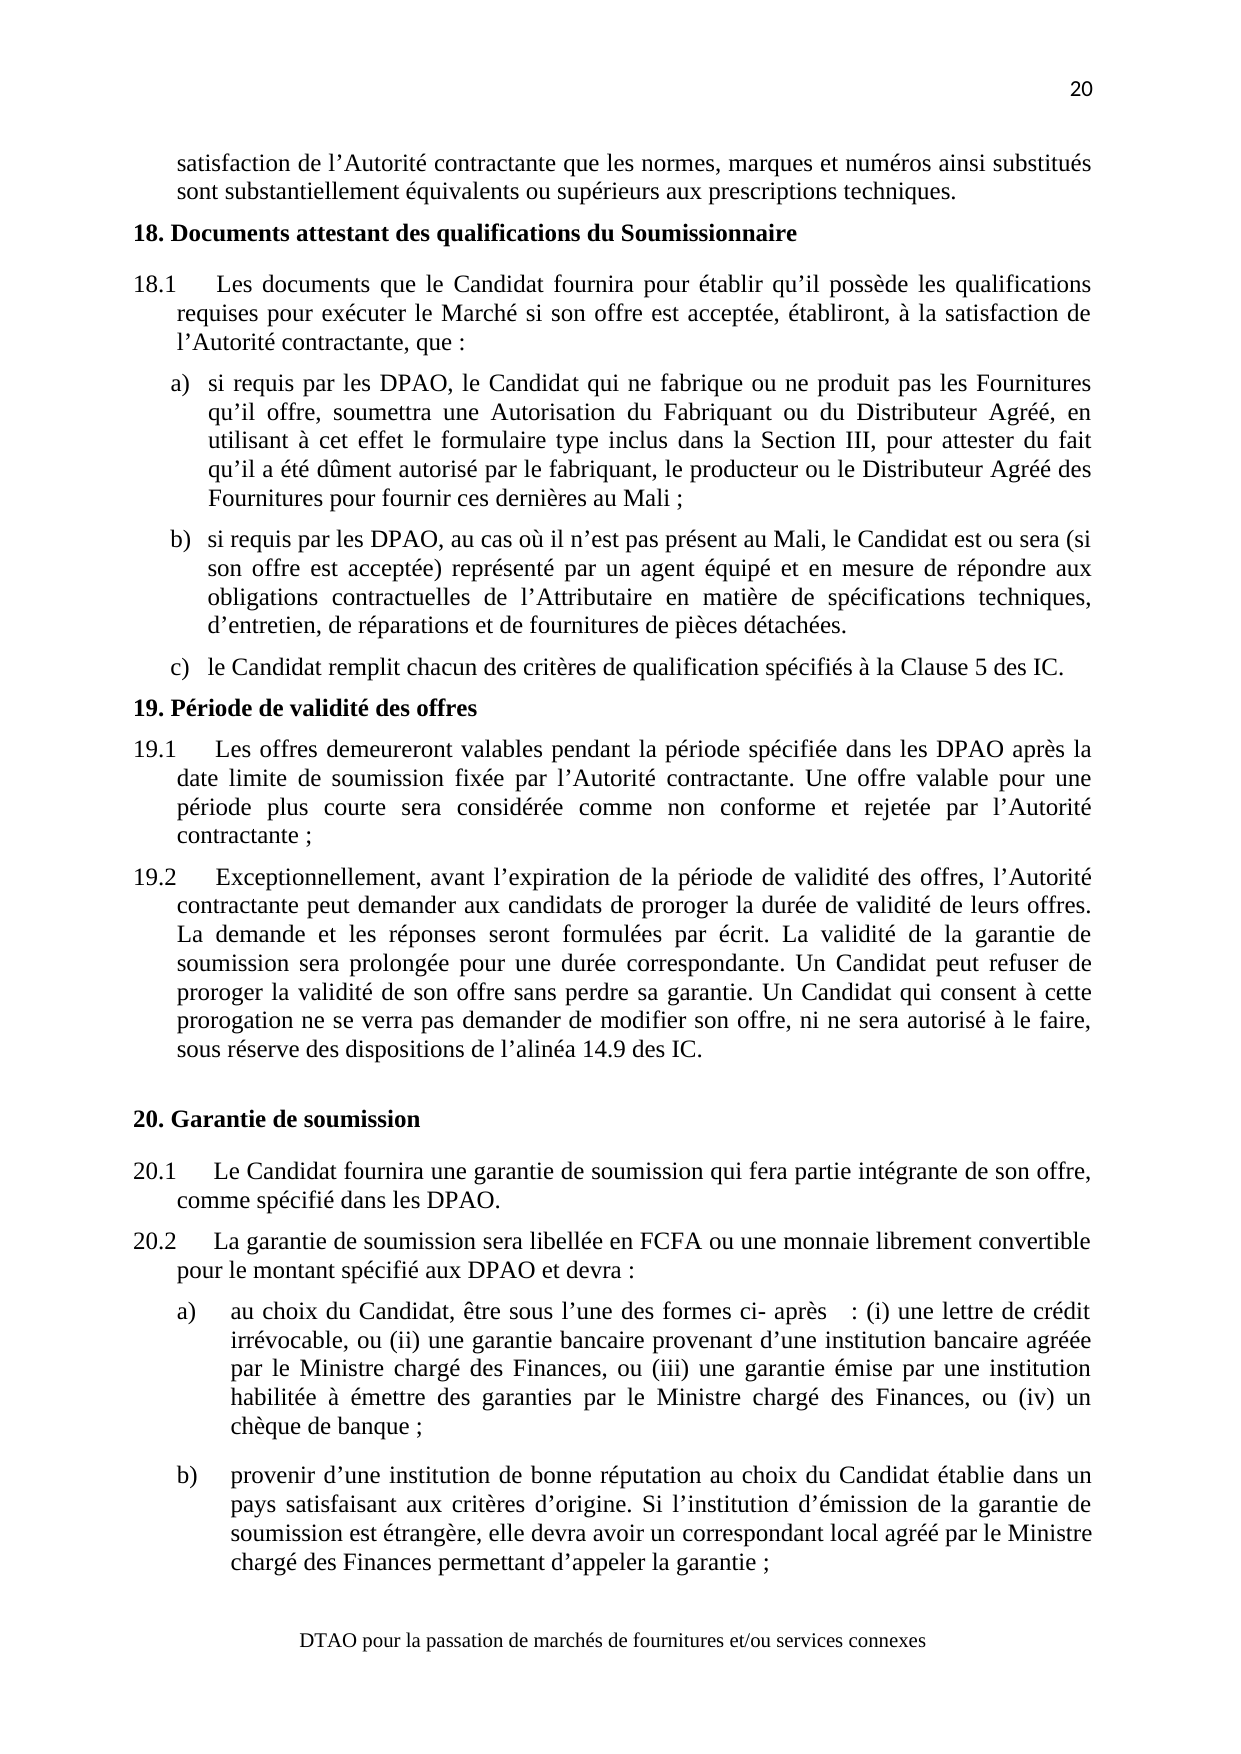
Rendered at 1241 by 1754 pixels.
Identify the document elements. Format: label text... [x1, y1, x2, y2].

list Le Candidat fournira une garantie de soumission qui fera partie intégrante de son offre, comme spécifié dans les DPAO. [133, 1156, 1093, 1213]
text Garantie de soumission [133, 1104, 1093, 1133]
list Les offres demeureront valables pendant la période spécifiée dans les DPAO après la date limite de soumission fixée par l’Autorité contractante. Une offre valable pour une période plus courte sera considérée comme non conforme et rejetée par l’Autorité contractante ; [133, 734, 1093, 849]
text Période de validité des offres [133, 693, 1093, 722]
list le Candidat remplit chacun des critères de qualification spécifiés à la Clause 5 des IC. [170, 652, 1093, 681]
list La garantie de soumission sera libellée en FCFA ou une monnaie librement convertible pour le montant spécifié aux DPAO et devra : [133, 1226, 1093, 1283]
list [133, 148, 1093, 205]
list si requis par les DPAO, le Candidat qui ne fabrique ou ne produit pas les Fournitures qu’il offre, soumettra une Autorisation du Fabriquant ou du Distributeur Agréé, en utilisant à cet effet le formulaire type inclus dans la Section III, pour attester du fait qu’il a été dûment autorisé par le fabriquant, le producteur ou le Distributeur Agréé des Fournitures pour fournir ces dernières au Mali ; [170, 368, 1093, 512]
list Les documents que le Candidat fournira pour établir qu’il possède les qualifications requises pour exécuter le Marché si son offre est acceptée, établiront, à la satisfaction de l’Autorité contractante, que : [133, 269, 1093, 356]
text Documents attestant des qualifications du Soumissionnaire [133, 218, 1093, 246]
list Exceptionnellement, avant l’expiration de la période de validité des offres, l’Autorité contractante peut demander aux candidats de proroger la durée de validité de leurs offres. La demande et les réponses seront formulées par écrit. La validité de la garantie de soumission sera prolongée pour une durée correspondante. Un Candidat peut refuser de proroger la validité de son offre sans perdre sa garantie. Un Candidat qui consent à cette prorogation ne se verra pas demander de modifier son offre, ni ne sera autorisé à le faire, sous réserve des dispositions de l’alinéa 14.9 des IC. [133, 862, 1093, 1063]
list provenir d’une institution de bonne réputation au choix du Candidat établie dans un pays satisfaisant aux critères d’origine. Si l’institution d’émission de la garantie de soumission est étrangère, elle devra avoir un correspondant local agréé par le Ministre chargé des Finances permettant d’appeler la garantie ; [177, 1461, 1093, 1576]
list si requis par les DPAO, au cas où il n’est pas présent au Mali, le Candidat est ou sera (si son offre est acceptée) représenté par un agent équipé et en mesure de répondre aux obligations contractuelles de l’Attributaire en matière de spécifications techniques, d’entretien, de réparations et de fournitures de pièces détachées. [170, 524, 1093, 639]
list au choix du Candidat, être sous l’une des formes ci- après : (i) une lettre de crédit irrévocable, ou (ii) une garantie bancaire provenant d’une institution bancaire agréée par le Ministre chargé des Finances, ou (iii) une garantie émise par une institution habilitée à émettre des garanties par le Ministre chargé des Finances, ou (iv) un chèque de banque ; [177, 1296, 1093, 1440]
